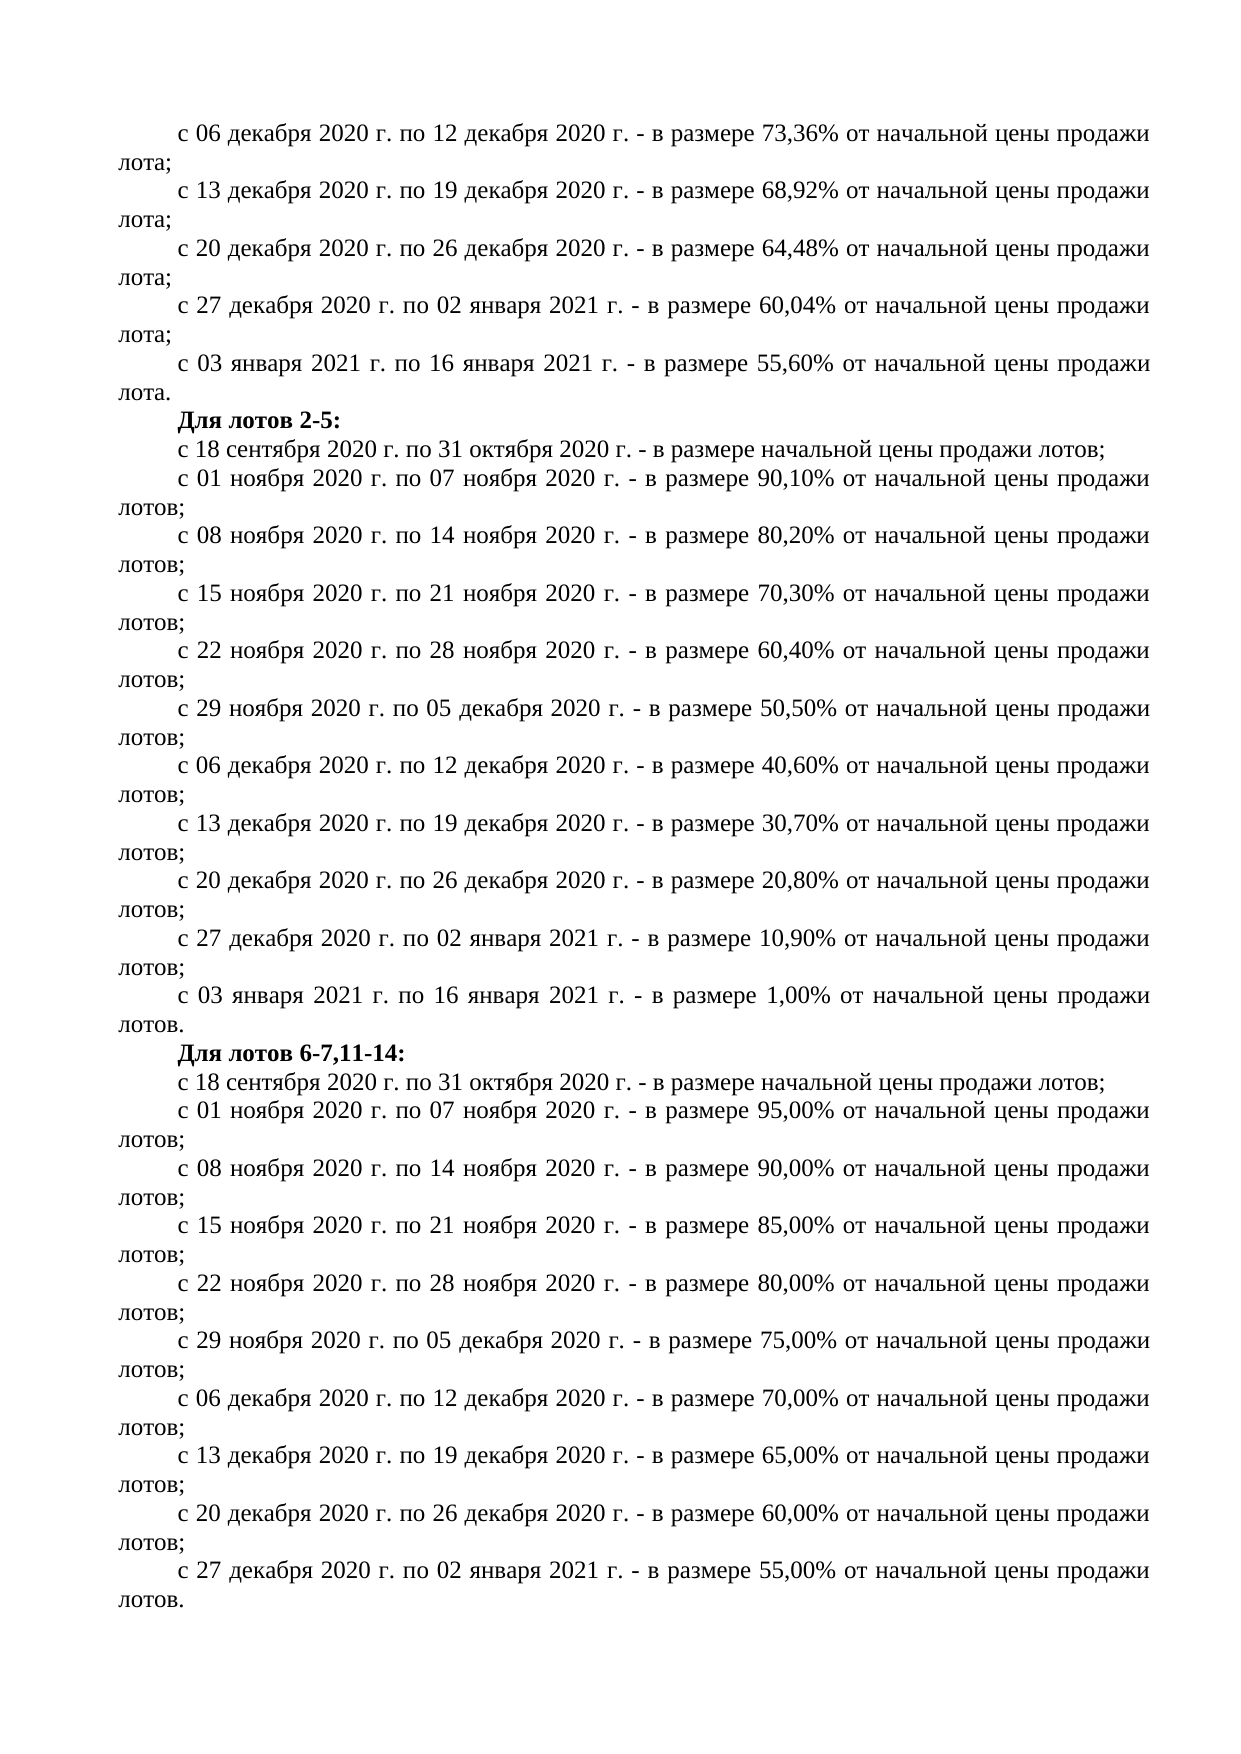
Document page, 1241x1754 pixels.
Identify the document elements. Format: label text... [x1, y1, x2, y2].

text с 06 декабря 2020 г. по 12 декабря 2020 г. - в размере 73,36% от начальной цены продажи лота; [118, 118, 1151, 176]
text с 01 ноября 2020 г. по 07 ноября 2020 г. - в размере 90,10% от начальной цены продажи лотов; [118, 463, 1151, 521]
text с 27 декабря 2020 г. по 02 января 2021 г. - в размере 55,00% от начальной цены продажи лотов. [118, 1556, 1151, 1613]
text с 13 декабря 2020 г. по 19 декабря 2020 г. - в размере 68,92% от начальной цены продажи лота; [118, 176, 1151, 233]
text с 27 декабря 2020 г. по 02 января 2021 г. - в размере 10,90% от начальной цены продажи лотов; [118, 923, 1151, 981]
text с 20 декабря 2020 г. по 26 декабря 2020 г. - в размере 20,80% от начальной цены продажи лотов; [118, 866, 1151, 923]
text с 06 декабря 2020 г. по 12 декабря 2020 г. - в размере 40,60% от начальной цены продажи лотов; [118, 751, 1151, 808]
text с 13 декабря 2020 г. по 19 декабря 2020 г. - в размере 30,70% от начальной цены продажи лотов; [118, 808, 1151, 866]
text с 29 ноября 2020 г. по 05 декабря 2020 г. - в размере 50,50% от начальной цены продажи лотов; [118, 693, 1151, 751]
text с 18 сентября 2020 г. по 31 октября 2020 г. - в размере начальной цены продажи лотов; [118, 1067, 1151, 1096]
text Для лотов 6-7,11-14: [118, 1038, 1151, 1067]
text Для лотов 2-5: [118, 406, 1151, 434]
text с 27 декабря 2020 г. по 02 января 2021 г. - в размере 60,04% от начальной цены продажи лота; [118, 291, 1151, 348]
text с 29 ноября 2020 г. по 05 декабря 2020 г. - в размере 75,00% от начальной цены продажи лотов; [118, 1326, 1151, 1383]
text с 08 ноября 2020 г. по 14 ноября 2020 г. - в размере 80,20% от начальной цены продажи лотов; [118, 521, 1151, 578]
text с 08 ноября 2020 г. по 14 ноября 2020 г. - в размере 90,00% от начальной цены продажи лотов; [118, 1153, 1151, 1211]
text с 18 сентября 2020 г. по 31 октября 2020 г. - в размере начальной цены продажи лотов; [118, 434, 1151, 463]
text с 01 ноября 2020 г. по 07 ноября 2020 г. - в размере 95,00% от начальной цены продажи лотов; [118, 1096, 1151, 1153]
text с 20 декабря 2020 г. по 26 декабря 2020 г. - в размере 64,48% от начальной цены продажи лота; [118, 233, 1151, 291]
text с 13 декабря 2020 г. по 19 декабря 2020 г. - в размере 65,00% от начальной цены продажи лотов; [118, 1441, 1151, 1498]
text с 22 ноября 2020 г. по 28 ноября 2020 г. - в размере 60,40% от начальной цены продажи лотов; [118, 636, 1151, 693]
text с 15 ноября 2020 г. по 21 ноября 2020 г. - в размере 85,00% от начальной цены продажи лотов; [118, 1211, 1151, 1268]
text с 03 января 2021 г. по 16 января 2021 г. - в размере 55,60% от начальной цены продажи лота. [118, 348, 1151, 406]
text с 22 ноября 2020 г. по 28 ноября 2020 г. - в размере 80,00% от начальной цены продажи лотов; [118, 1268, 1151, 1326]
text с 03 января 2021 г. по 16 января 2021 г. - в размере 1,00% от начальной цены продажи лотов. [118, 981, 1151, 1038]
text с 15 ноября 2020 г. по 21 ноября 2020 г. - в размере 70,30% от начальной цены продажи лотов; [118, 578, 1151, 636]
text с 20 декабря 2020 г. по 26 декабря 2020 г. - в размере 60,00% от начальной цены продажи лотов; [118, 1498, 1151, 1556]
text с 06 декабря 2020 г. по 12 декабря 2020 г. - в размере 70,00% от начальной цены продажи лотов; [118, 1383, 1151, 1441]
